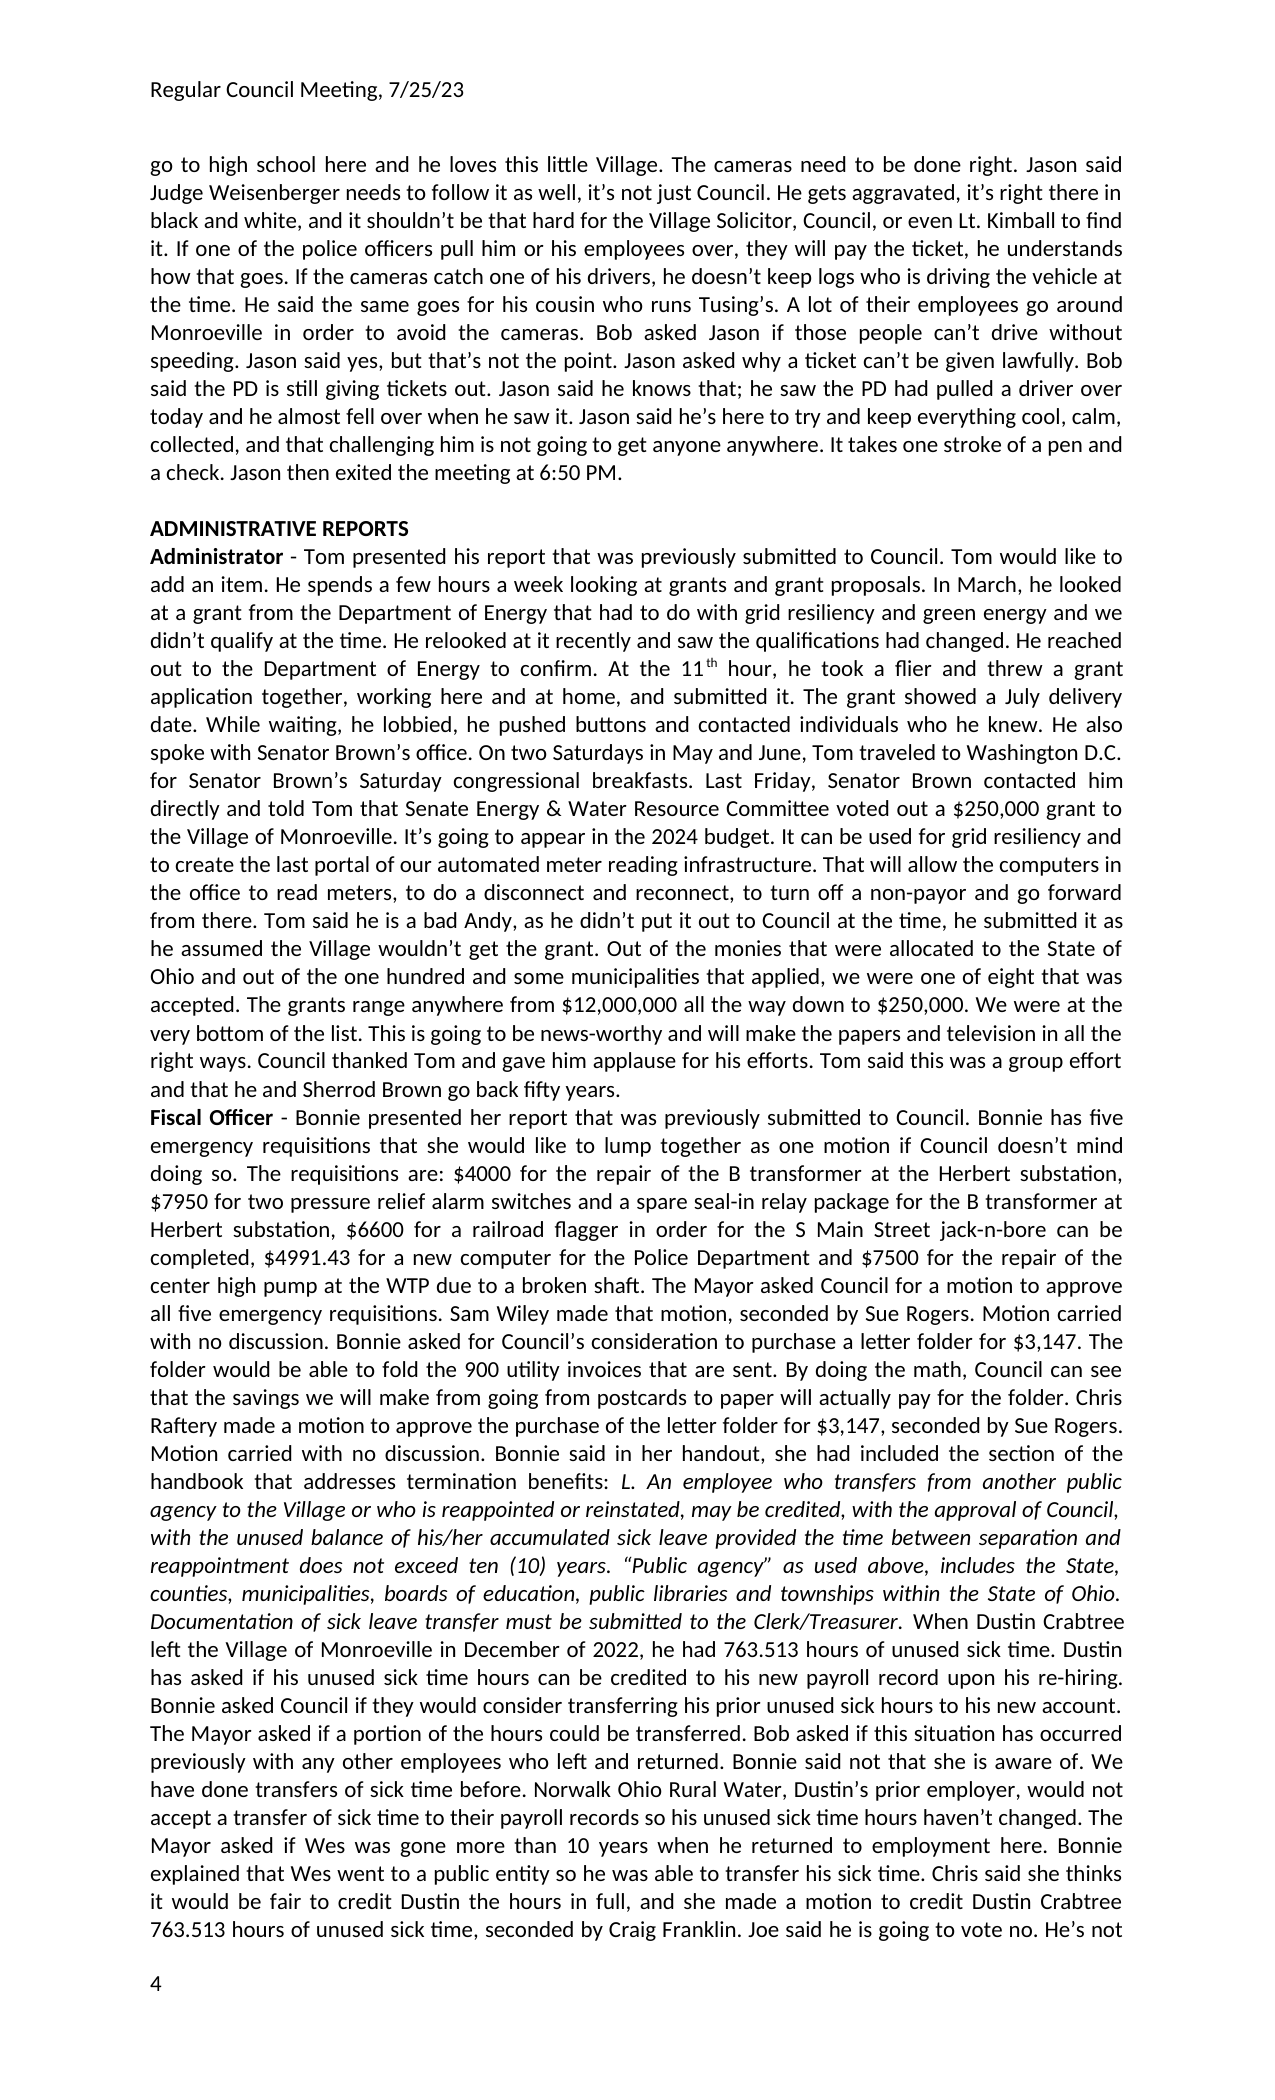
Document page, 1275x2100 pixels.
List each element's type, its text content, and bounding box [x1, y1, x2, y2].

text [150, 1103, 1125, 1943]
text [150, 150, 1125, 486]
text Administrator - Tom presented his report that was previously submitted to Council. Tom would like to add an item. He spends a few hours a week looking at grants and grant proposals. In March, he looked at a grant from the Department of Energy that had to do with grid resiliency and green energy and we didn’t qualify at the time. He relooked at it recently and saw the qualifications had changed. He reached out to the Department of Energy to confirm. At the 11th hour, he took a flier and threw a grant application together, working here and at home, and submitted it. The grant showed a July delivery date. While waiting, he lobbied, he pushed buttons and contacted individuals who he knew. He also spoke with Senator Brown’s office. On two Saturdays in May and June, Tom traveled to Washington D.C. for Senator Brown’s Saturday congressional breakfasts. Last Friday, Senator Brown contacted him directly and told Tom that Senate Energy & Water Resource Committee voted out a $250,000 grant to the Village of Monroeville. It’s going to appear in the 2024 budget. It can be used for grid resiliency and to create the last portal of our automated meter reading infrastructure. That will allow the computers in the office to read meters, to do a disconnect and reconnect, to turn off a non-payor and go forward from there. Tom said he is a bad Andy, as he didn’t put it out to Council at the time, he submitted it as he assumed the Village wouldn’t get the grant. Out of the monies that were allocated to the State of Ohio and out of the one hundred and some municipalities that applied, we were one of eight that was accepted. The grants range anywhere from $12,000,000 all the way down to $250,000. We were at the very bottom of the list. This is going to be news-worthy and will make the papers and television in all the right ways. Council thanked Tom and gave him applause for his efforts. Tom said this was a group effort and that he and Sherrod Brown go back fifty years. [150, 542, 1125, 1103]
text ADMINISTRATIVE REPORTS [150, 514, 1125, 542]
